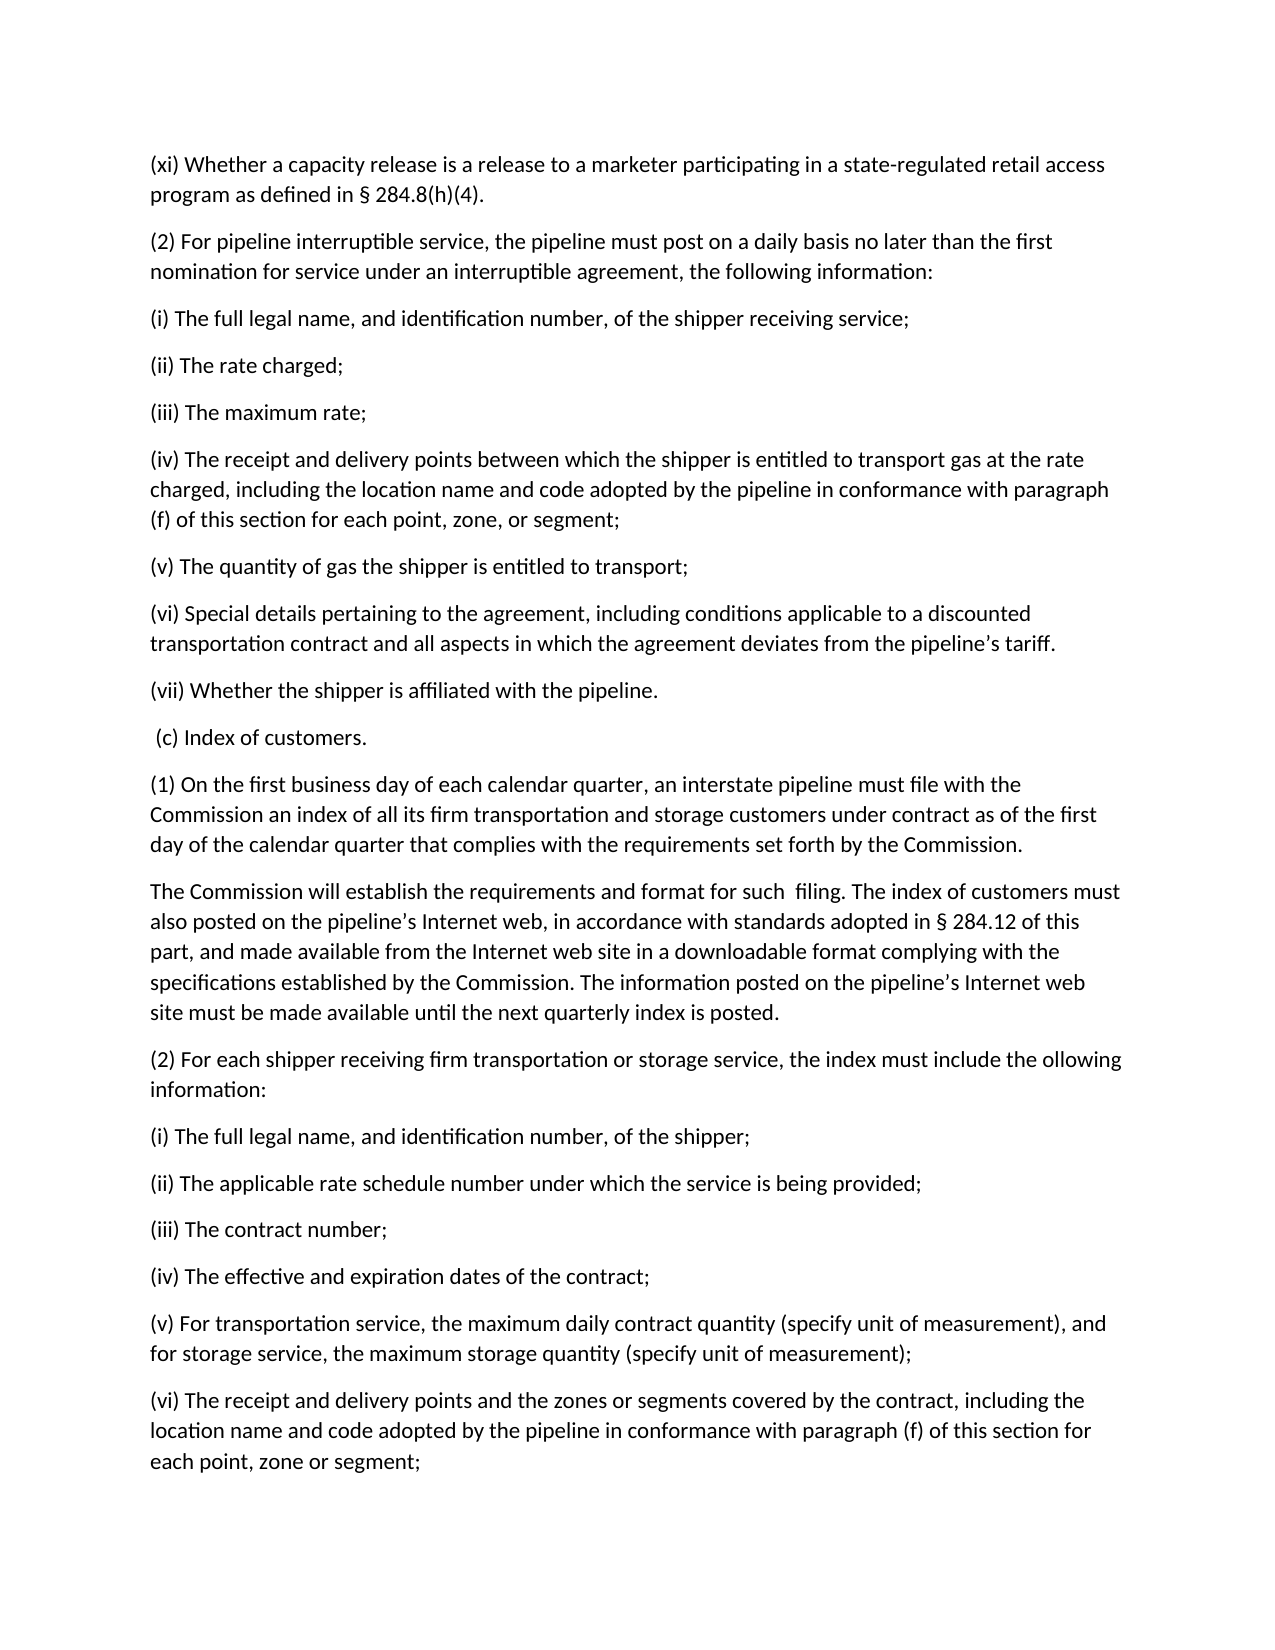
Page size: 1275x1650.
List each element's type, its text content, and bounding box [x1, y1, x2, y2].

text (ii) The applicable rate schedule number under which the service is being provided; [150, 1169, 1125, 1197]
text (i) The full legal name, and identification number, of the shipper; [150, 1122, 1125, 1150]
text (2) For pipeline interruptible service, the pipeline must post on a daily basis no later than the first nomination for service under an interruptible agreement, the following information: [150, 227, 1125, 285]
text (iv) The receipt and delivery points between which the shipper is entitled to transport gas at the rate charged, including the location name and code adopted by the pipeline in conformance with paragraph (f) of this section for each point, zone, or segment; [150, 445, 1125, 533]
text (ii) The rate charged; [150, 351, 1125, 379]
text (iv) The effective and expiration dates of the contract; [150, 1262, 1125, 1291]
text (iii) The maximum rate; [150, 398, 1125, 426]
text (c) Index of customers. [150, 723, 1125, 751]
text (iii) The contract number; [150, 1216, 1125, 1244]
text (xi) Whether a capacity release is a release to a marketer participating in a state-regulated retail access program as defined in § 284.8(h)(4). [150, 150, 1125, 208]
text (2) For each shipper receiving firm transportation or storage service, the index must include the ollowing information: [150, 1045, 1125, 1103]
text (vi) The receipt and delivery points and the zones or segments covered by the contract, including the location name and code adopted by the pipeline in conformance with paragraph (f) of this section for each point, zone or segment; [150, 1386, 1125, 1475]
text (v) The quantity of gas the shipper is entitled to transport; [150, 552, 1125, 580]
text (1) On the first business day of each calendar quarter, an interstate pipeline must file with the Commission an index of all its firm transportation and storage customers under contract as of the first day of the calendar quarter that complies with the requirements set forth by the Commission. [150, 770, 1125, 858]
text The Commission will establish the requirements and format for such filing. The index of customers must also posted on the pipeline’s Internet web, in accordance with standards adopted in § 284.12 of this part, and made available from the Internet web site in a downloadable format complying with the specifications established by the Commission. The information posted on the pipeline’s Internet web site must be made available until the next quarterly index is posted. [150, 877, 1125, 1026]
text (vi) Special details pertaining to the agreement, including conditions applicable to a discounted transportation contract and all aspects in which the agreement deviates from the pipeline’s tariff. [150, 599, 1125, 657]
text (v) For transportation service, the maximum daily contract quantity (specify unit of measurement), and for storage service, the maximum storage quantity (specify unit of measurement); [150, 1309, 1125, 1368]
text (vii) Whether the shipper is affiliated with the pipeline. [150, 676, 1125, 704]
text (i) The full legal name, and identification number, of the shipper receiving service; [150, 304, 1125, 332]
